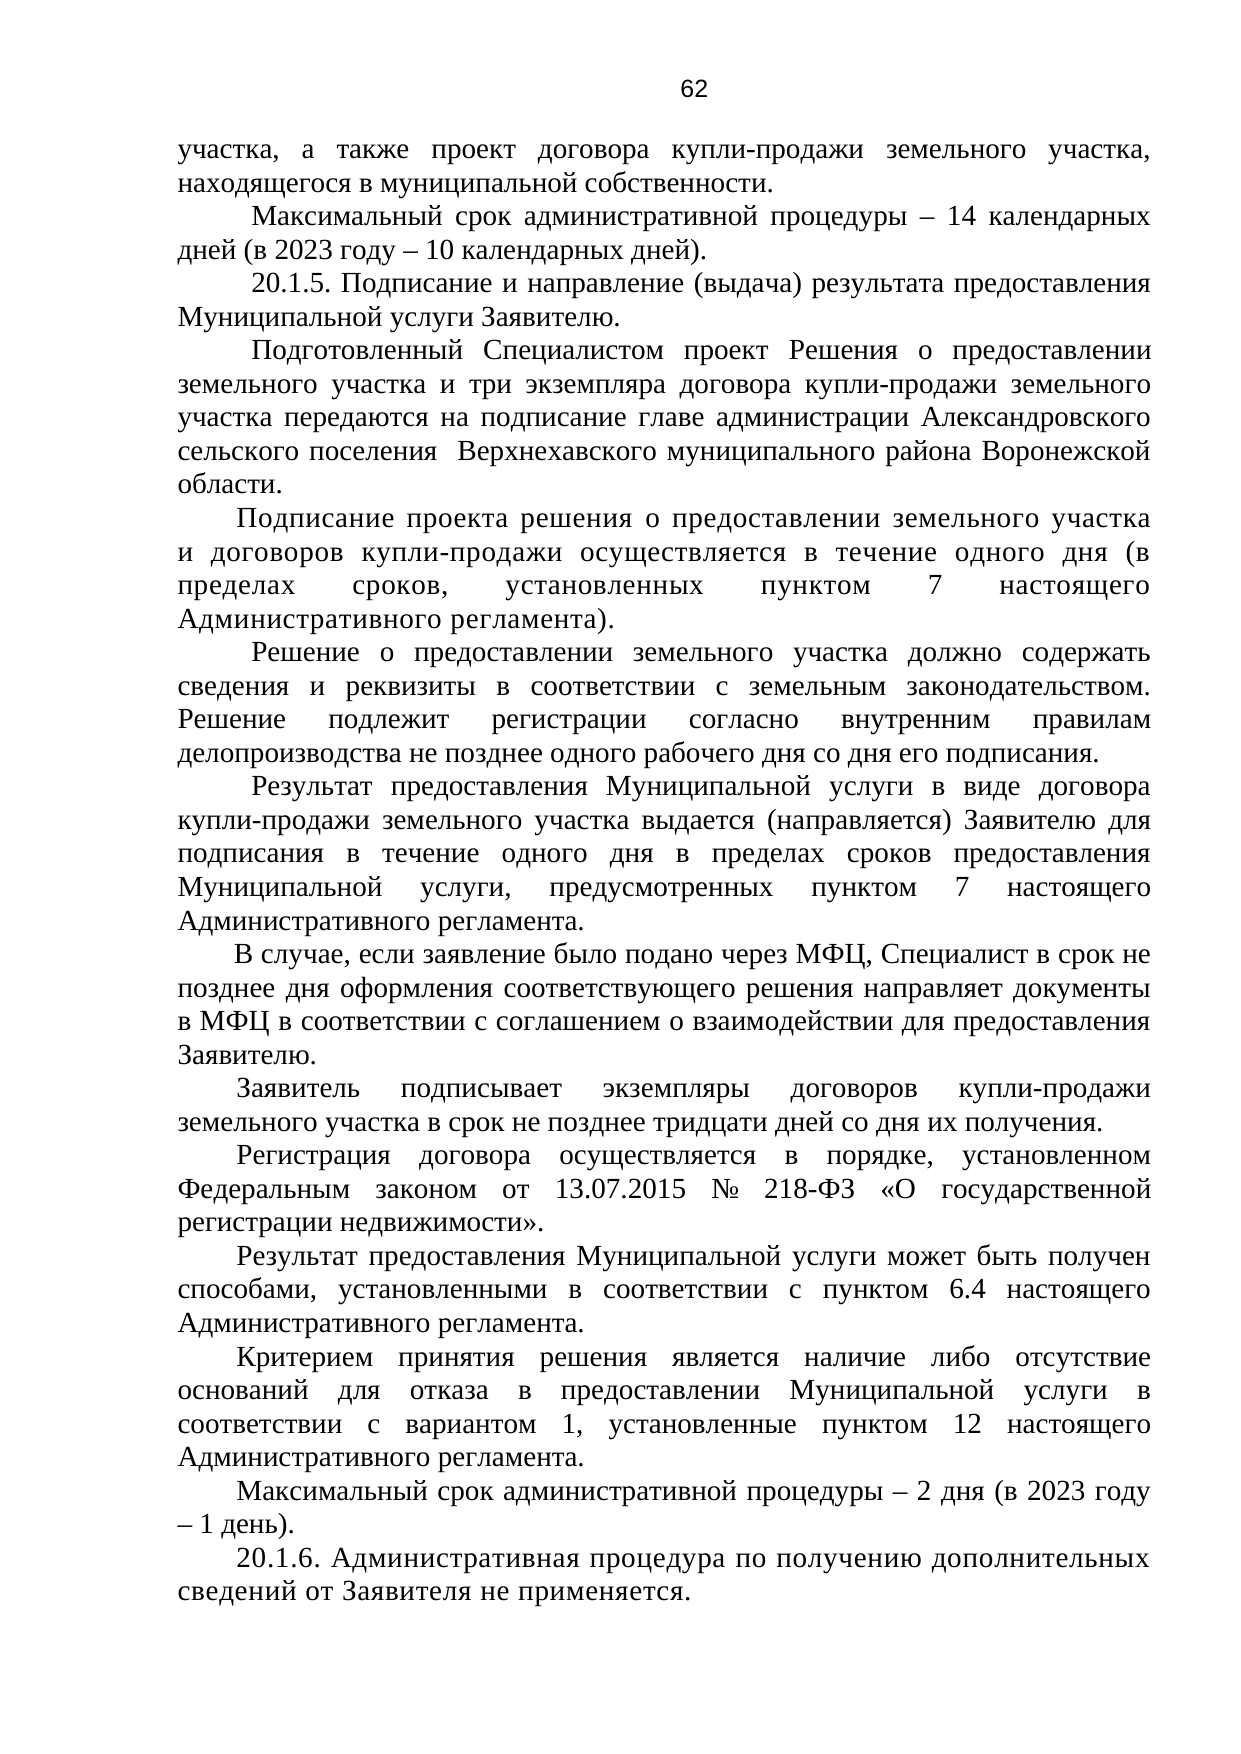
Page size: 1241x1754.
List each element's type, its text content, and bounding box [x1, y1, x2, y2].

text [177, 131, 1152, 198]
text Результат предоставления Муниципальной услуги может быть получен способами, установленными в соответствии с пунктом 6.4 настоящего Административного регламента. [177, 1238, 1152, 1339]
text Регистрация договора осуществляется в порядке, установленном Федеральным законом от 13.07.2015 № 218-ФЗ «О государственной регистрации недвижимости». [177, 1137, 1152, 1238]
text В случае, если заявление было подано через МФЦ, Специалист в срок не позднее дня оформления соответствующего решения направляет документы в МФЦ в соответствии с соглашением о взаимодействии для предоставления Заявителю. [177, 936, 1152, 1070]
text Критерием принятия решения является наличие либо отсутствие оснований для отказа в предоставлении Муниципальной услуги в соответствии с вариантом 1, установленные пунктом 12 настоящего Административного регламента. [177, 1339, 1152, 1473]
text Решение о предоставлении земельного участка должно содержать сведения и реквизиты в соответствии с земельным законодательством. Решение подлежит регистрации согласно внутренним правилам делопроизводства не позднее одного рабочего дня со дня его подписания. [177, 634, 1152, 768]
text Максимальный срок административной процедуры – 2 дня (в 2023 году – 1 день). [177, 1473, 1152, 1540]
text Заявитель подписывает экземпляры договоров купли-продажи земельного участка в срок не позднее тридцати дней со дня их получения. [177, 1070, 1152, 1137]
text Результат предоставления Муниципальной услуги в виде договора купли-продажи земельного участка выдается (направляется) Заявителю для подписания в течение одного дня в пределах сроков предоставления Муниципальной услуги, предусмотренных пунктом 7 настоящего Административного регламента. [177, 768, 1152, 936]
text 20.1.6. Административная процедура по получению дополнительных сведений от Заявителя не применяется. [177, 1540, 1152, 1607]
text Максимальный срок административной процедуры – 14 календарных дней (в 2023 году – 10 календарных дней). [177, 198, 1152, 265]
text Подписание проекта решения о предоставлении земельного участка и договоров купли-продажи осуществляется в течение одного дня (в пределах сроков, установленных пунктом 7 настоящего Административного регламента). [177, 500, 1152, 634]
text Подготовленный Специалистом проект Решения о предоставлении земельного участка и три экземпляра договора купли-продажи земельного участка передаются на подписание главе администрации Александровского сельского поселения Верхнехавского муниципального района Воронежской области. [177, 332, 1152, 500]
text 20.1.5. Подписание и направление (выдача) результата предоставления Муниципальной услуги Заявителю. [177, 265, 1152, 332]
